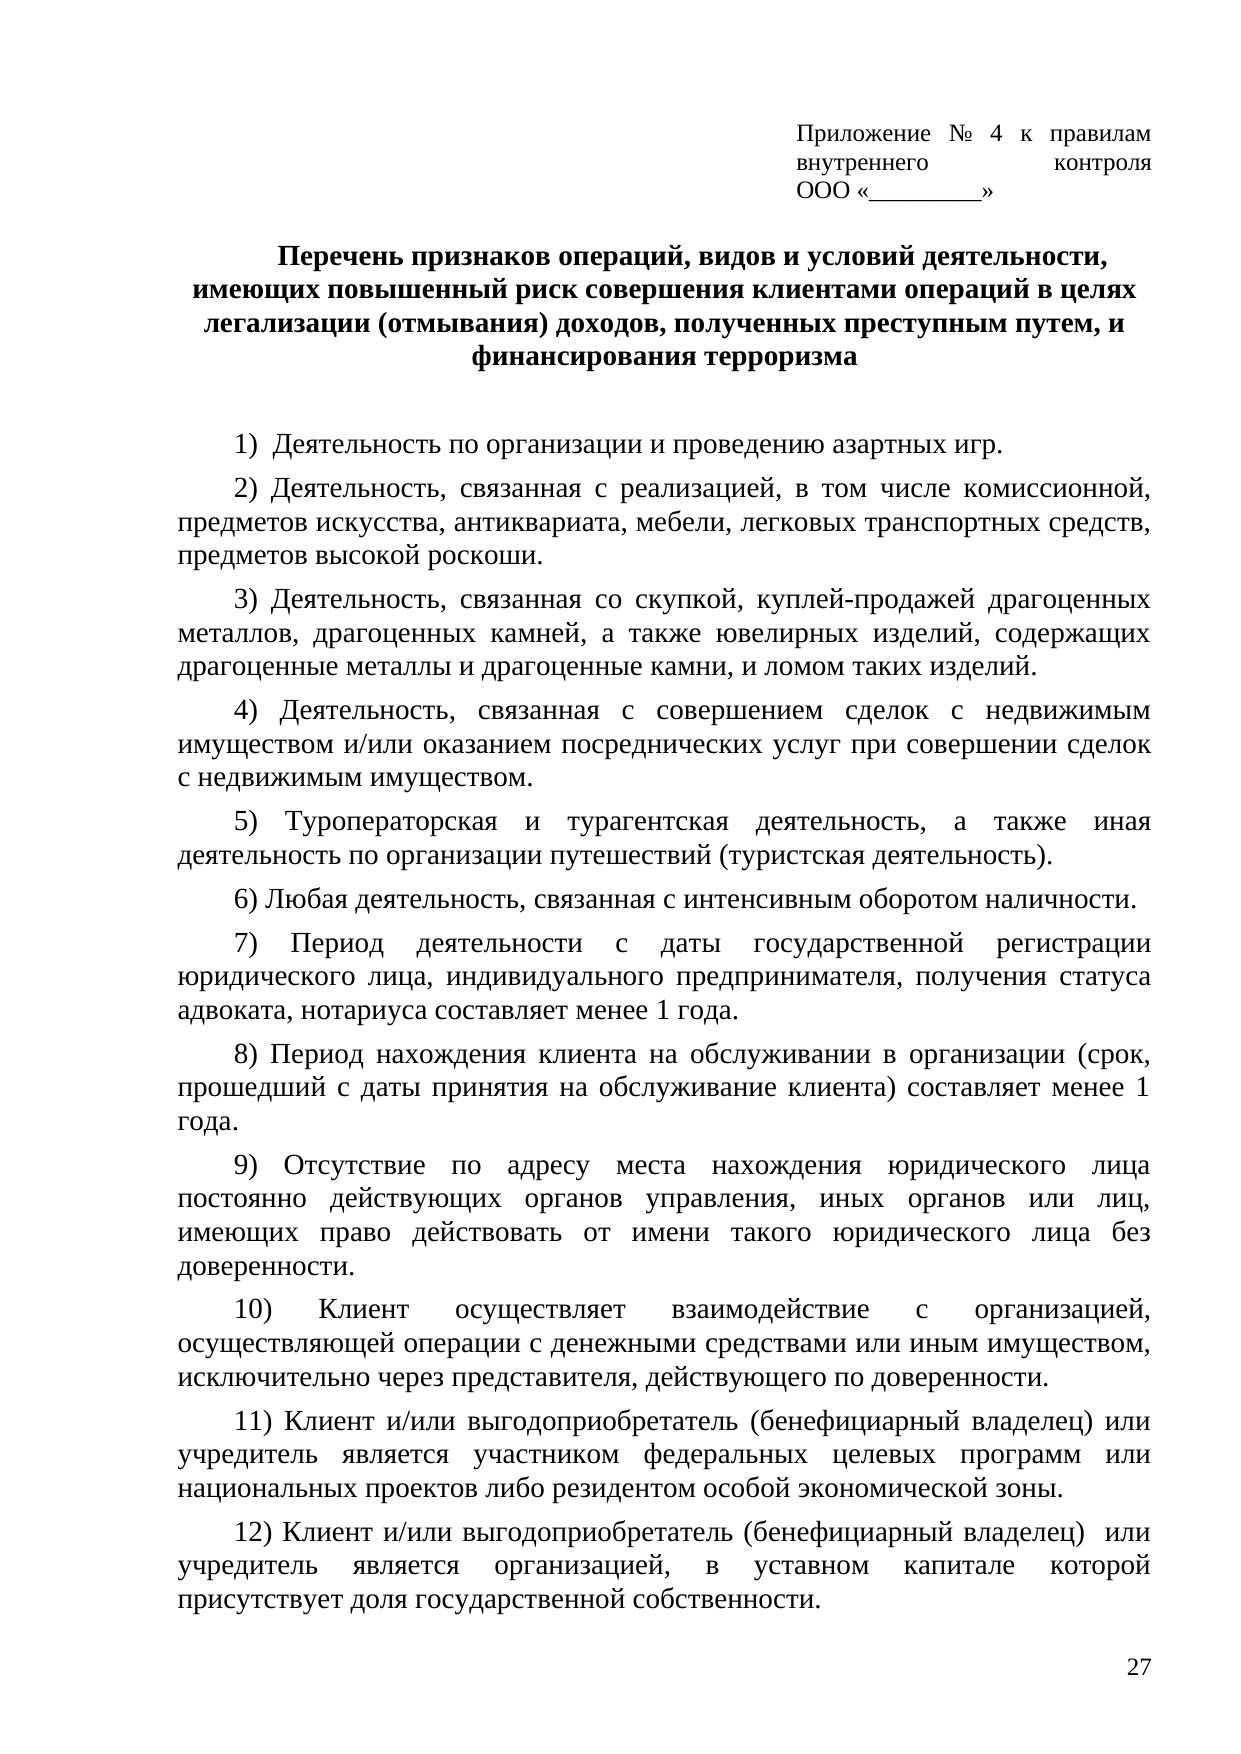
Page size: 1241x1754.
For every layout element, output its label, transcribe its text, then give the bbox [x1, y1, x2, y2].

text 6) Любая деятельность, связанная с интенсивным оборотом наличности. [177, 881, 1152, 914]
text 9) Отсутствие по адресу места нахождения юридического лица постоянно действующих органов управления, иных органов или лиц, имеющих право действовать от имени такого юридического лица без доверенности. [177, 1147, 1152, 1281]
text 1) Деятельность по организации и проведению азартных игр. [177, 426, 1152, 460]
text 7) Период деятельности с даты государственной регистрации юридического лица, индивидуального предпринимателя, получения статуса адвоката, нотариуса составляет менее 1 года. [177, 925, 1152, 1026]
text Приложение № 4 к правилам внутреннего контроля ООО «_________» [796, 118, 1152, 204]
text 5) Туроператорская и турагентская деятельность, а также иная деятельность по организации путешествий (туристская деятельность). [177, 803, 1152, 871]
text 3) Деятельность, связанная со скупкой, куплей-продажей драгоценных металлов, драгоценных камней, а также ювелирных изделий, содержащих драгоценные металлы и драгоценные камни, и ломом таких изделий. [177, 581, 1152, 682]
text 4) Деятельность, связанная с совершением сделок с недвижимым имуществом и/или оказанием посреднических услуг при совершении сделок с недвижимым имуществом. [177, 692, 1152, 793]
text Перечень признаков операций, видов и условий деятельности, имеющих повышенный риск совершения клиентами операций в целях легализации (отмывания) доходов, полученных преступным путем, и финансирования терроризма [177, 238, 1152, 372]
text 12) Клиент и/или выгодоприобретатель (бенефициарный владелец) или учредитель является организацией, в уставном капитале которой присутствует доля государственной собственности. [177, 1514, 1152, 1614]
text 8) Период нахождения клиента на обслуживании в организации (срок, прошедший с даты принятия на обслуживание клиента) составляет менее 1 года. [177, 1036, 1152, 1137]
text 2) Деятельность, связанная с реализацией, в том числе комиссионной, предметов искусства, антиквариата, мебели, легковых транспортных средств, предметов высокой роскоши. [177, 470, 1152, 571]
text 10) Клиент осуществляет взаимодействие с организацией, осуществляющей операции с денежными средствами или иным имуществом, исключительно через представителя, действующего по доверенности. [177, 1292, 1152, 1392]
text 11) Клиент и/или выгодоприобретатель (бенефициарный владелец) или учредитель является участником федеральных целевых программ или национальных проектов либо резидентом особой экономической зоны. [177, 1403, 1152, 1503]
